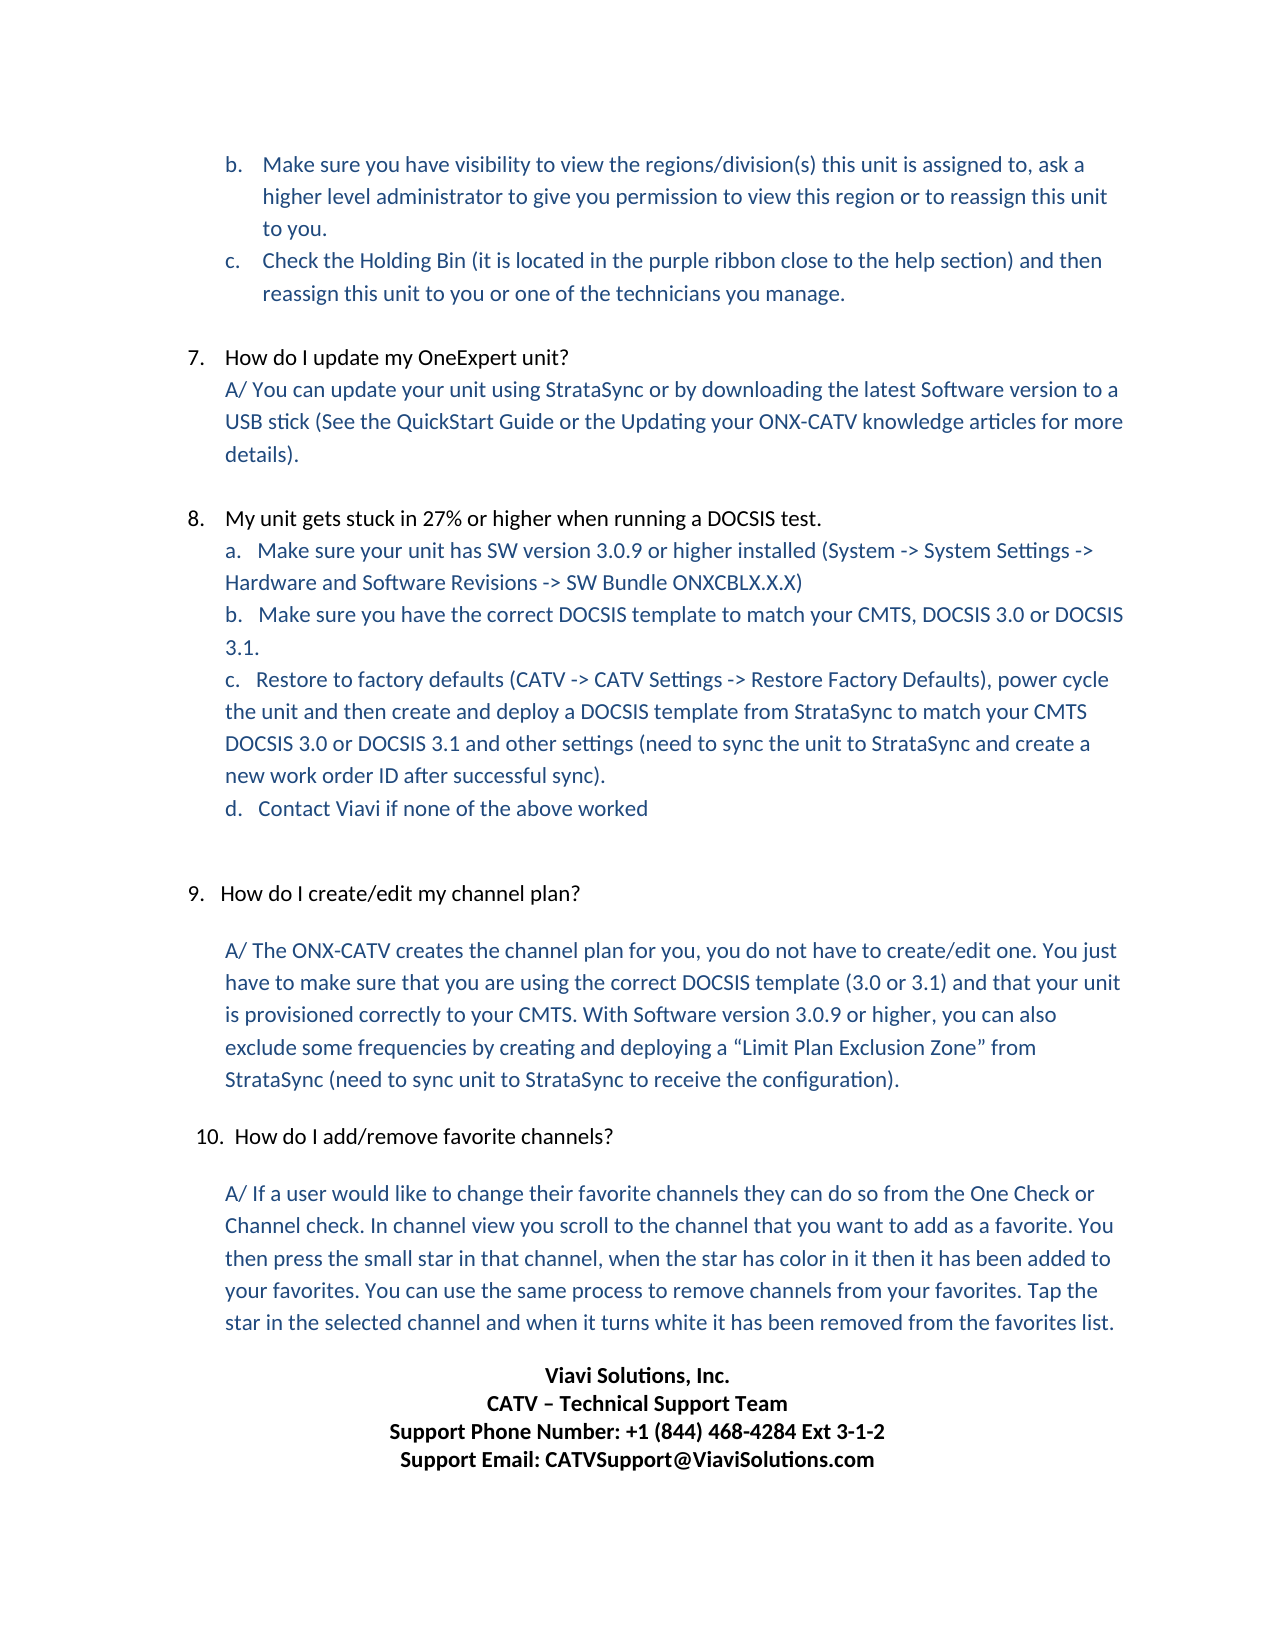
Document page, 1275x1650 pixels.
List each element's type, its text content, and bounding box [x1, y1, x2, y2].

list Make sure you have visibility to view the regions/division(s) this unit is assigned to, ask a higher level administrator to give you permission to view this region or to reassign this unit to you. [225, 150, 1125, 242]
text Support Phone Number: +1 (844) 468-4284 Ext 3-1-2 [150, 1417, 1125, 1445]
text A/ The ONX-CATV creates the channel plan for you, you do not have to create/edit one. You just have to make sure that you are using the correct DOCSIS template (3.0 or 3.1) and that your unit is provisioned correctly to your CMTS. With Software version 3.0.9 or higher, you can also exclude some frequencies by creating and deploying a “Limit Plan Exclusion Zone” from StrataSync (need to sync unit to StrataSync to receive the configuration). [225, 936, 1125, 1093]
text 9. How do I create/edit my channel plan? [187, 879, 1125, 907]
text Viavi Solutions, Inc. [150, 1361, 1125, 1389]
list d. Contact Viavi if none of the above worked [225, 794, 1125, 822]
list How do I update my OneExpert unit? [187, 343, 1125, 371]
text CATV – Technical Support Team [150, 1389, 1125, 1417]
list Check the Holding Bin (it is located in the purple ribbon close to the help section) and then reassign this unit to you or one of the technicians you manage. [225, 247, 1125, 307]
list a. Make sure your unit has SW version 3.0.9 or higher installed (System -> System Settings -> Hardware and Software Revisions -> SW Bundle ONXCBLX.X.X) [225, 536, 1125, 596]
text 10. How do I add/remove favorite channels? [180, 1122, 1125, 1150]
list c. Restore to factory defaults (CATV -> CATV Settings -> Restore Factory Defaults), power cycle the unit and then create and deploy a DOCSIS template from StrataSync to match your CMTS DOCSIS 3.0 or DOCSIS 3.1 and other settings (need to sync the unit to StrataSync and create a new work order ID after successful sync). [225, 665, 1125, 789]
list My unit gets stuck in 27% or higher when running a DOCSIS test. [187, 504, 1125, 532]
text Support Email: CATVSupport@ViaviSolutions.com [150, 1445, 1125, 1473]
list A/ You can update your unit using StrataSync or by downloading the latest Software version to a USB stick (See the QuickStart Guide or the Updating your ONX-CATV knowledge articles for more details). [225, 375, 1125, 468]
list b. Make sure you have the correct DOCSIS template to match your CMTS, DOCSIS 3.0 or DOCSIS 3.1. [225, 601, 1125, 661]
text A/ If a user would like to change their favorite channels they can do so from the One Check or Channel check. In channel view you scroll to the channel that you want to add as a favorite. You then press the small star in that channel, when the star has color in it then it has been added to your favorites. You can use the same process to remove channels from your favorites. Tap the star in the selected channel and when it turns white it has been removed from the favorites list. [225, 1179, 1125, 1336]
